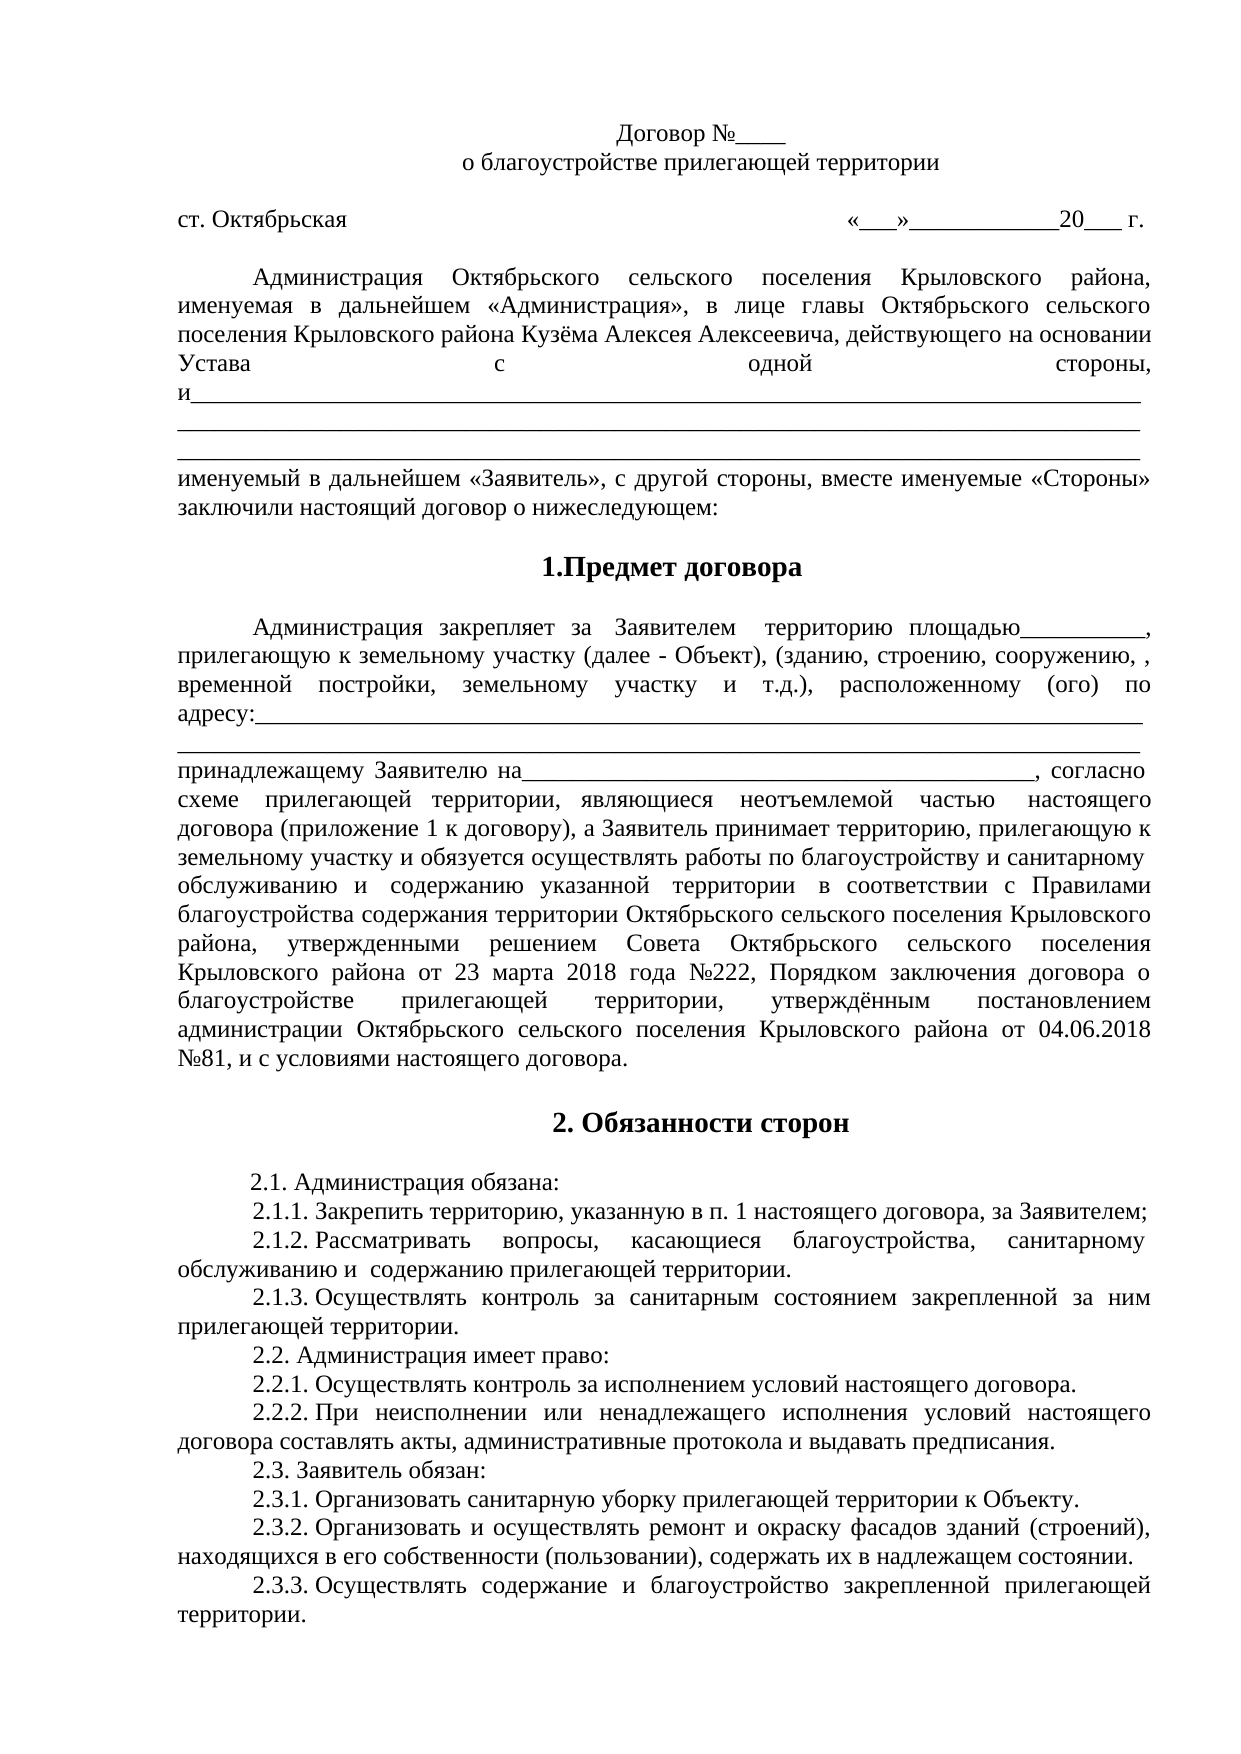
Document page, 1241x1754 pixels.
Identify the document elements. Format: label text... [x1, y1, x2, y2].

text Администрация закрепляет за Заявителем территорию площадью__________, прилегающую к земельному участку (далее - Объект), (зданию, строению, сооружению, , временной постройки, земельному участку и т.д.), расположенному (ого) по адресу:____________________________________________________________________________________________________________________________________________________принадлежащему Заявителю на_________________________________________, согласно схеме прилегающей территории, являющиеся неотъемлемой частью настоящего договора (приложение 1 к договору), а Заявитель принимает территорию, прилегающую к земельному участку и обязуется осуществлять работы по благоустройству и санитарному обслуживанию и содержанию указанной территории в соответствии с Правилами благоустройства содержания территории Октябрьского сельского поселения Крыловского района, утвержденными решением Совета Октябрьского сельского поселения Крыловского района от 23 марта 2018 года №222, Порядком заключения договора о благоустройстве прилегающей территории, утверждённым постановлением администрации Октябрьского сельского поселения Крыловского района от 04.06.2018 №81, и с условиями настоящего договора. [177, 612, 1152, 1072]
text 2.3. Заявитель обязан: [177, 1455, 1152, 1484]
text 2.2.1. Осуществлять контроль за исполнением условий настоящего договора. [177, 1369, 1152, 1397]
text 2.2. Администрация имеет право: [177, 1340, 1152, 1369]
text 2.3.3. Осуществлять содержание и благоустройство закрепленной прилегающей территории. [177, 1570, 1152, 1627]
list 1.Предмет договора [192, 549, 1152, 583]
text о благоустройстве прилегающей территории [177, 147, 1152, 176]
text 2. Обязанности сторон [177, 1105, 1152, 1139]
text 2.1.2. Рассматривать вопросы, касающиеся благоустройства, санитарному обслуживанию и содержанию прилегающей территории. [177, 1225, 1152, 1282]
text 2.1.3. Осуществлять контроль за санитарным состоянием закрепленной за ним прилегающей территории. [177, 1282, 1152, 1340]
text 2.1.1. Закрепить территорию, указанную в п. 1 настоящего договора, за Заявителем; [177, 1196, 1152, 1225]
text 2.1. Администрация обязана: [177, 1167, 1152, 1196]
text Администрация Октябрьского сельского поселения Крыловского района, именуемая в дальнейшем «Администрация», в лице главы Октябрьского сельского поселения Крыловского района Кузёма Алексея Алексеевича, действующего на основании Устава с одной стороны, и______________________________________________________________________________________________________________________________________________________________________________________________________________________________________именуемый в дальнейшем «Заявитель», с другой стороны, вместе именуемые «Стороны» заключили настоящий договор о нижеследующем: [177, 262, 1152, 521]
text 2.2.2. При неисполнении или ненадлежащего исполнения условий настоящего договора составлять акты, административные протокола и выдавать предписания. [177, 1397, 1152, 1455]
text Договор №____ [177, 118, 1152, 147]
text ст. Октябрьская «___»____________20___ г. [177, 204, 1152, 233]
text 2.3.2. Организовать и осуществлять ремонт и окраску фасадов зданий (строений), находящихся в его собственности (пользовании), содержать их в надлежащем состоянии. [177, 1512, 1152, 1570]
text 2.3.1. Организовать санитарную уборку прилегающей территории к Объекту. [177, 1484, 1152, 1512]
